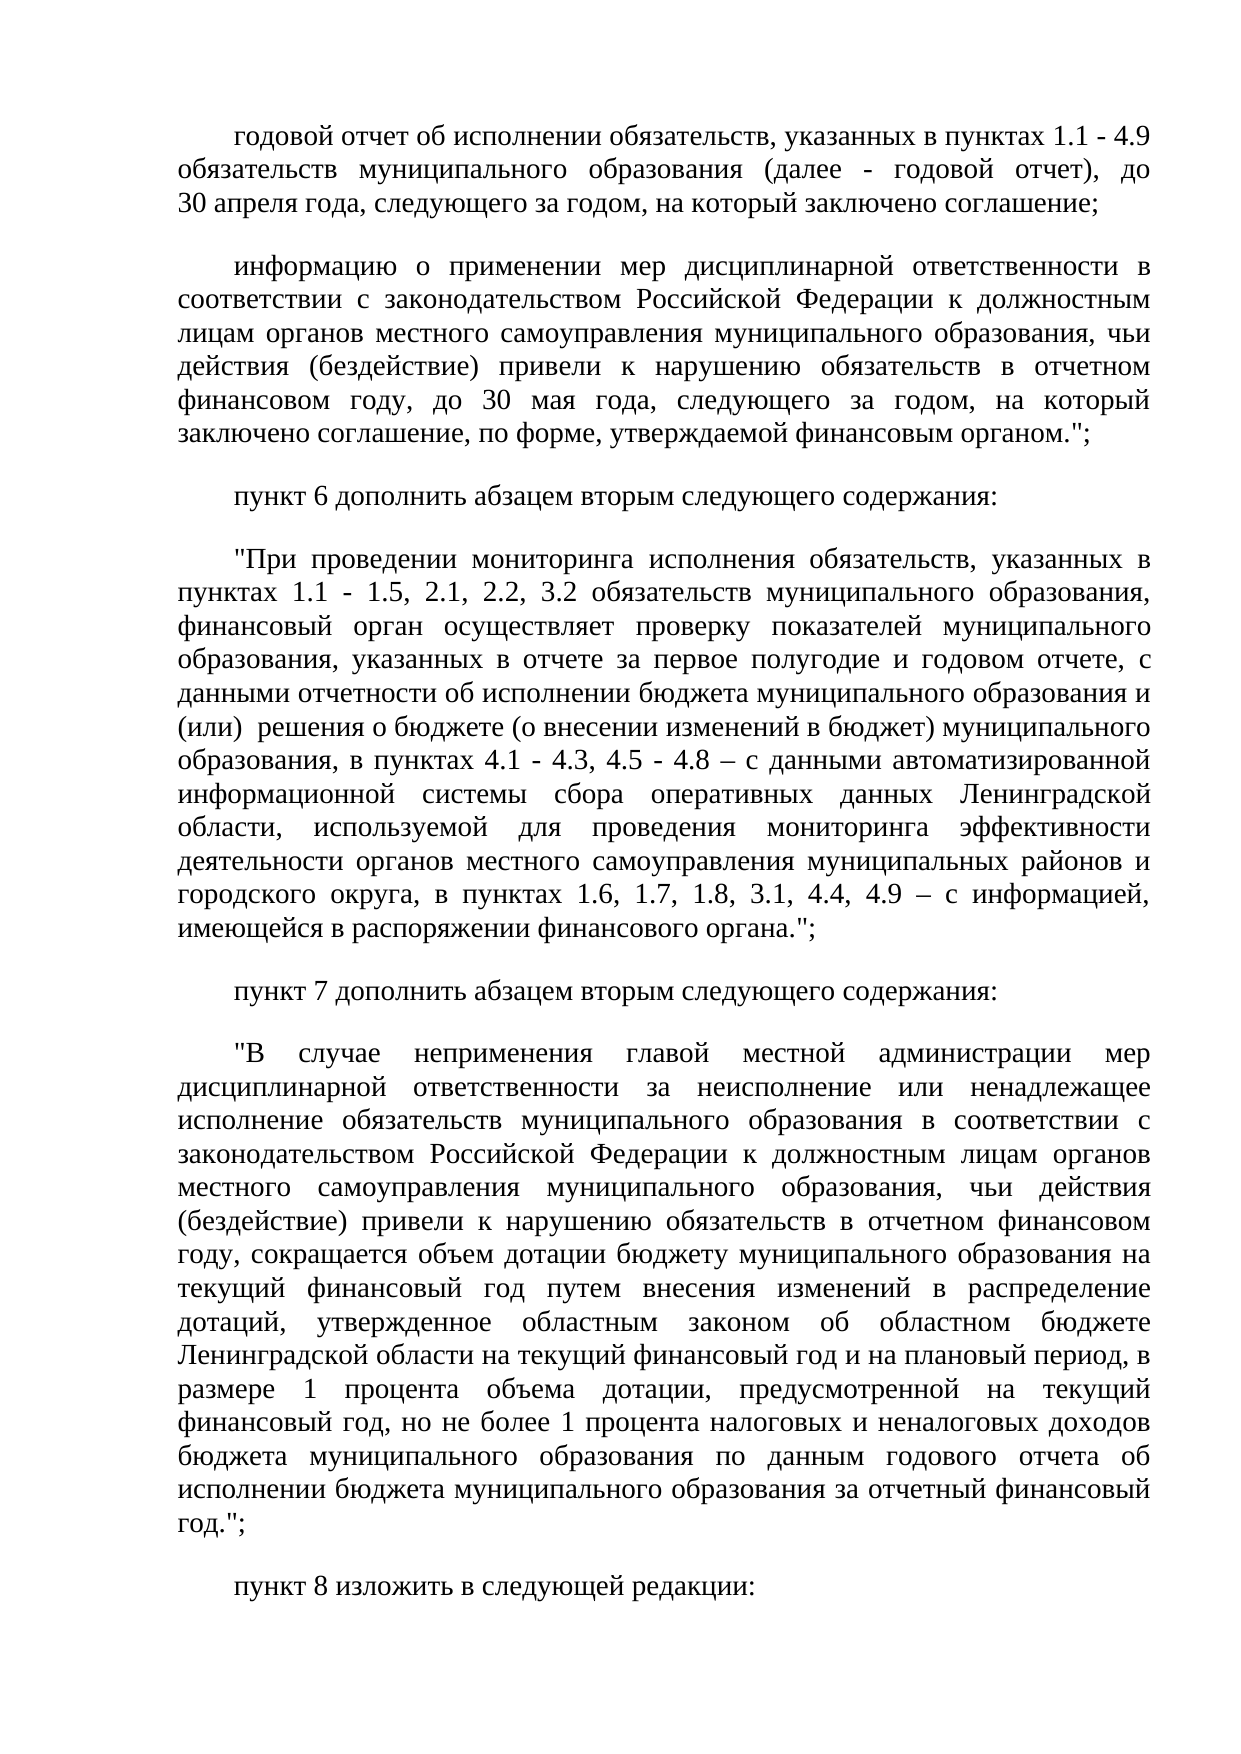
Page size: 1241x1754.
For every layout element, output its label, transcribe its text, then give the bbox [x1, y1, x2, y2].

text "При проведении мониторинга исполнения обязательств, указанных в пунктах 1.1 - 1.5, 2.1, 2.2, 3.2 обязательств муниципального образования, финансовый орган осуществляет проверку показателей муниципального образования, указанных в отчете за первое полугодие и годовом отчете, с данными отчетности об исполнении бюджета муниципального образования и (или) решения о бюджете (о внесении изменений в бюджет) муниципального образования, в пунктах 4.1 - 4.3, 4.5 - 4.8 – с данными автоматизированной информационной системы сбора оперативных данных Ленинградской области, используемой для проведения мониторинга эффективности деятельности органов местного самоуправления муниципальных районов и городского округа, в пунктах 1.6, 1.7, 1.8, 3.1, 4.4, 4.9 – с информацией, имеющейся в распоряжении финансового органа."; [177, 541, 1152, 943]
text пункт 7 дополнить абзацем вторым следующего содержания: [177, 973, 1152, 1006]
text "В случае неприменения главой местной администрации мер дисциплинарной ответственности за неисполнение или ненадлежащее исполнение обязательств муниципального образования в соответствии с законодательством Российской Федерации к должностным лицам органов местного самоуправления муниципального образования, чьи действия (бездействие) привели к нарушению обязательств в отчетном финансовом году, сокращается объем дотации бюджету муниципального образования на текущий финансовый год путем внесения изменений в распределение дотаций, утвержденное областным законом об областном бюджете Ленинградской области на текущий финансовый год и на плановый период, в размере 1 процента объема дотации, предусмотренной на текущий финансовый год, но не более 1 процента налоговых и неналоговых доходов бюджета муниципального образования по данным годового отчета об исполнении бюджета муниципального образования за отчетный финансовый год."; [177, 1035, 1152, 1538]
text годовой отчет об исполнении обязательств, указанных в пунктах 1.1 - 4.9 обязательств муниципального образования (далее - годовой отчет), до 30 апреля года, следующего за годом, на который заключено соглашение; [177, 118, 1152, 219]
text информацию о применении мер дисциплинарной ответственности в соответствии с законодательством Российской Федерации к должностным лицам органов местного самоуправления муниципального образования, чьи действия (бездействие) привели к нарушению обязательств в отчетном финансовом году, до 30 мая года, следующего за годом, на который заключено соглашение, по форме, утверждаемой финансовым органом."; [177, 248, 1152, 449]
text пункт 8 изложить в следующей редакции: [177, 1568, 1152, 1601]
text пункт 6 дополнить абзацем вторым следующего содержания: [177, 478, 1152, 512]
